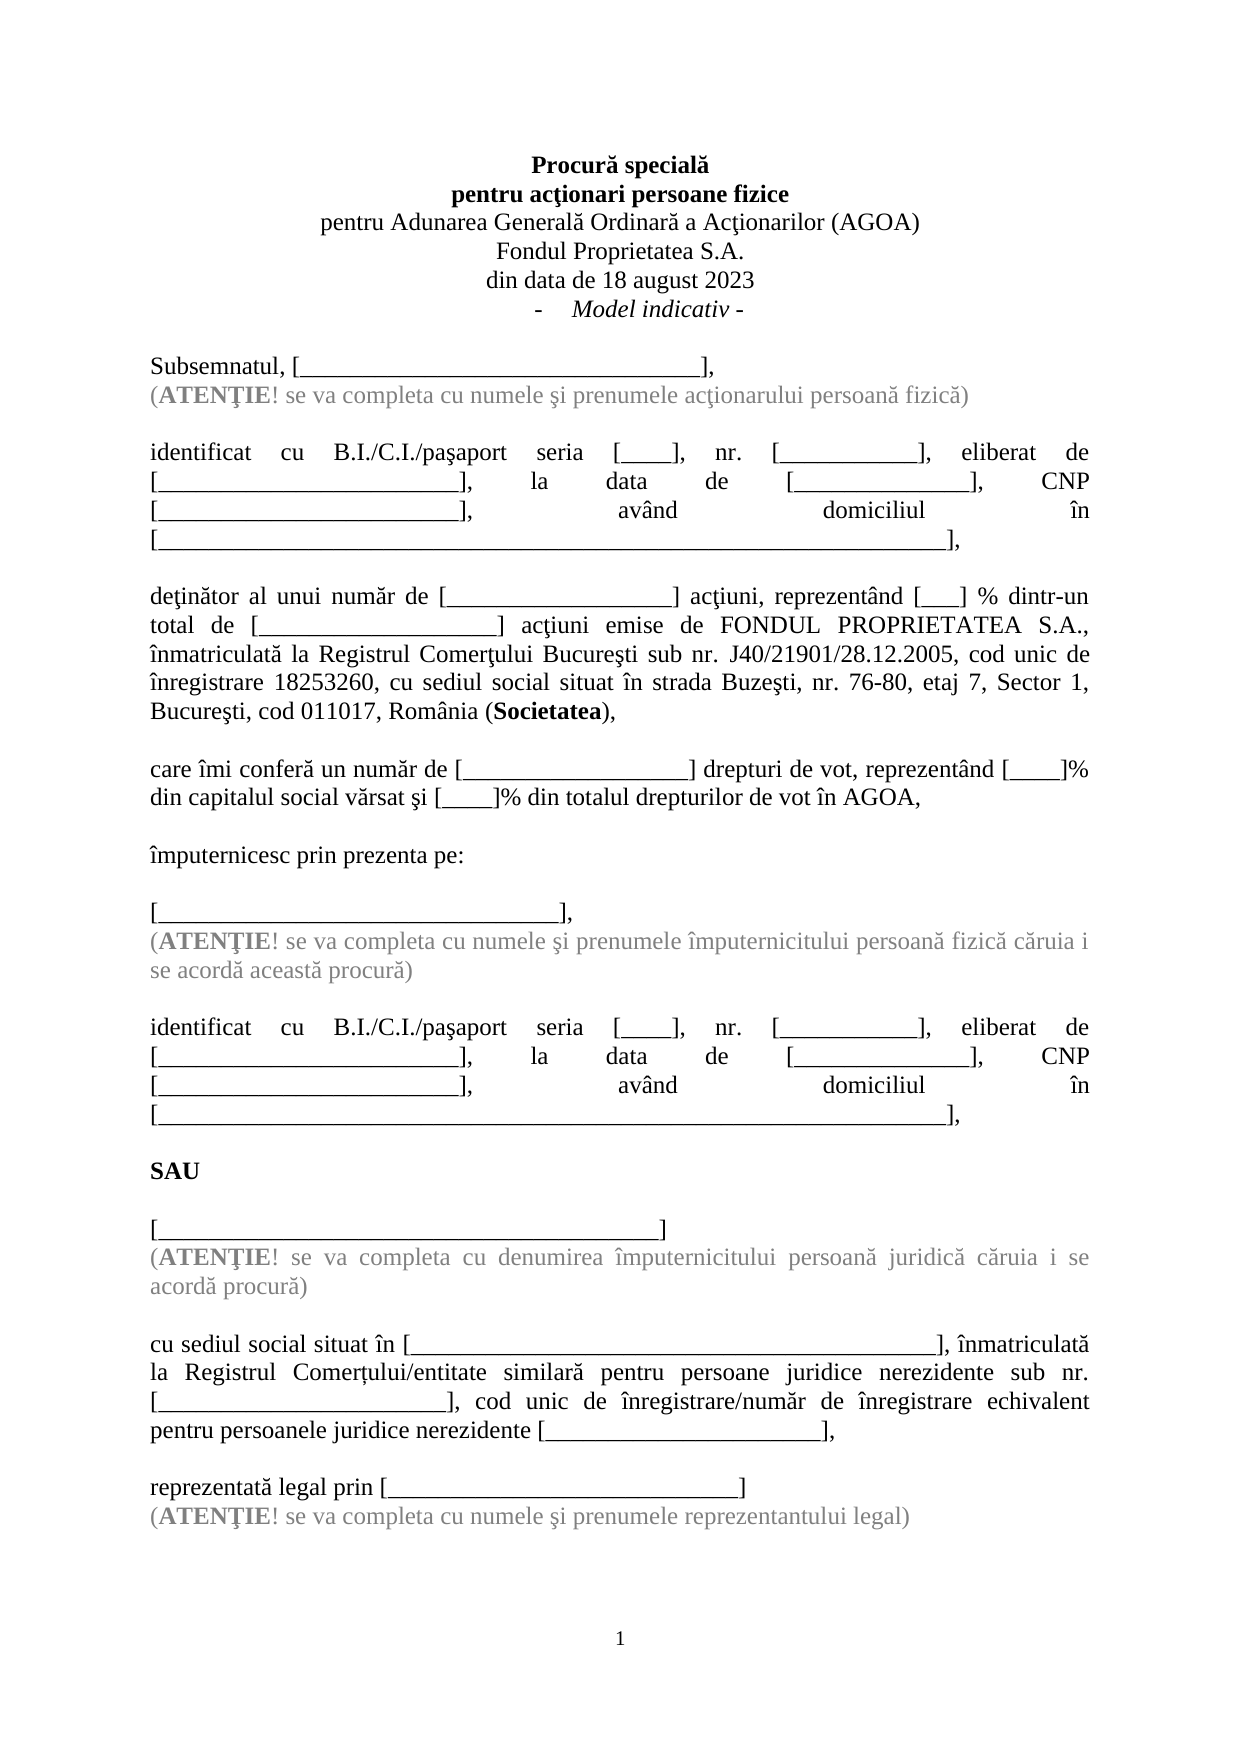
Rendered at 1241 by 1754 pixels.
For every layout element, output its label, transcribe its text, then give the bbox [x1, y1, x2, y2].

text (ATENŢIE! se va completa cu numele şi prenumele reprezentantului legal) [150, 1501, 1090, 1530]
text Fondul Proprietatea S.A. [150, 236, 1090, 265]
text deţinător al unui număr de [__________________] acţiuni, reprezentând [___] % dintr-un total de [___________________] acţiuni emise de FONDUL PROPRIETATEA S.A., înmatriculată la Registrul Comerţului Bucureşti sub nr. J40/21901/28.12.2005, cod unic de înregistrare 18253260, cu sediul social situat în strada Buzeşti, nr. 76-80, etaj 7, Sector 1, Bucureşti, cod 011017, România (Societatea), [150, 581, 1090, 725]
text reprezentată legal prin [____________________________] [150, 1472, 1090, 1501]
list Model indicativ - [187, 294, 1090, 322]
text împuternicesc prin prezenta pe: [150, 840, 1090, 869]
text Subsemnatul, [________________________________], [150, 351, 1090, 380]
text (ATENŢIE! se va completa cu numele şi prenumele împuternicitului persoană fizică căruia i se acordă această procură) [150, 926, 1090, 984]
text din data de 18 august 2023 [150, 265, 1090, 294]
text cu sediul social situat în [__________________________________________], înmatriculată la Registrul Comerțului/entitate similară pentru persoane juridice nerezidente sub nr. [_______________________], cod unic de înregistrare/număr de înregistrare echivalent pentru persoanele juridice nerezidente [______________________], [150, 1329, 1090, 1444]
text (ATENŢIE! se va completa cu denumirea împuternicitului persoană juridică căruia i se acordă procură) [150, 1242, 1090, 1300]
text SAU [150, 1156, 1090, 1185]
text care îmi conferă un număr de [__________________] drepturi de vot, reprezentând [____]% din capitalul social vărsat şi [____]% din totalul drepturilor de vot în AGOA, [150, 754, 1090, 811]
text [________________________________________] [150, 1214, 1090, 1242]
text identificat cu B.I./C.I./paşaport seria [____], nr. [___________], eliberat de [________________________], la data de [______________], CNP [________________________], având domiciliul în [_______________________________________________________________], [150, 1012, 1090, 1127]
text (ATENŢIE! se va completa cu numele şi prenumele acţionarului persoană fizică) [150, 380, 1090, 409]
text Procură specială [150, 150, 1090, 179]
text identificat cu B.I./C.I./paşaport seria [____], nr. [___________], eliberat de [________________________], la data de [______________], CNP [________________________], având domiciliul în [_______________________________________________________________], [150, 437, 1090, 552]
text [________________________________], [150, 897, 1090, 926]
text pentru acţionari persoane fizice [150, 179, 1090, 207]
text pentru Adunarea Generală Ordinară a Acţionarilor (AGOA) [150, 207, 1090, 236]
